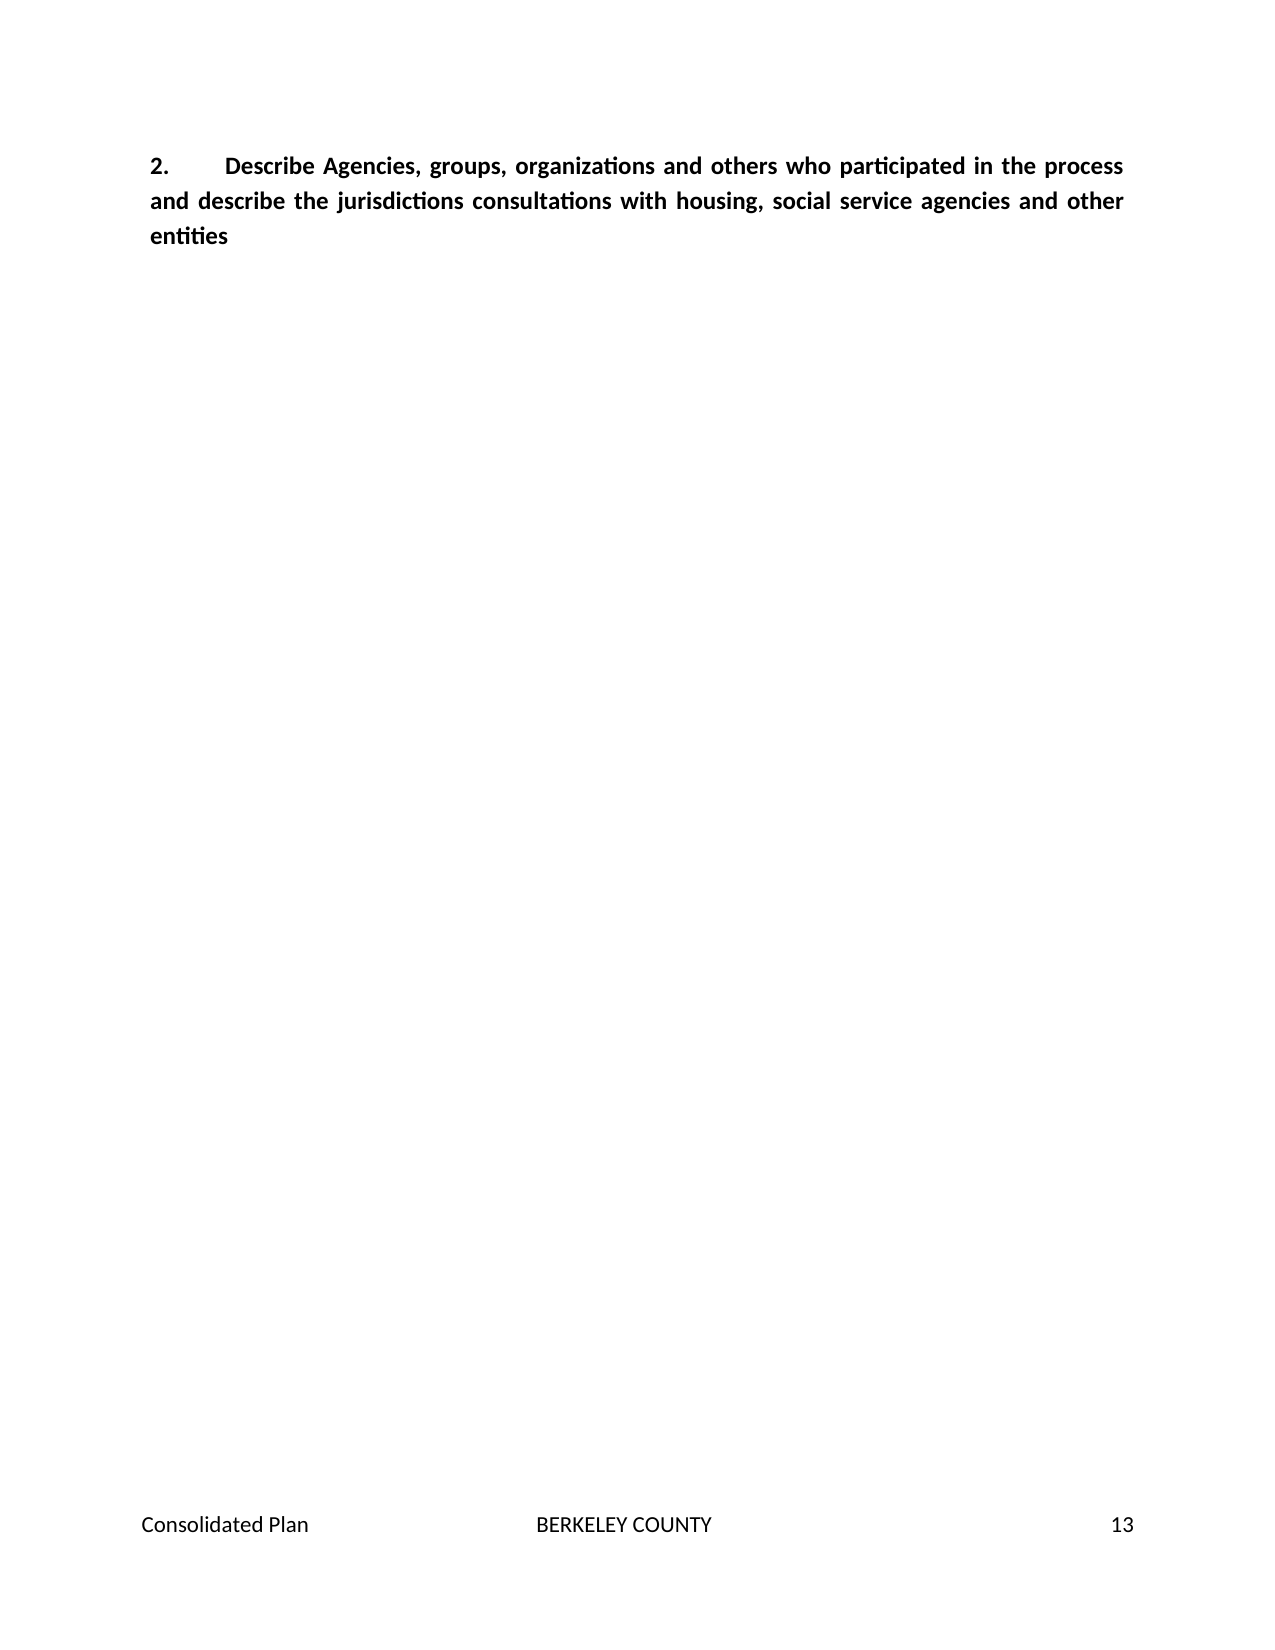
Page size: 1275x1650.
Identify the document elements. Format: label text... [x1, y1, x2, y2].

text 2. Describe Agencies, groups, organizations and others who participated in the process and describe the jurisdictions consultations with housing, social service agencies and other entities [150, 150, 1125, 251]
